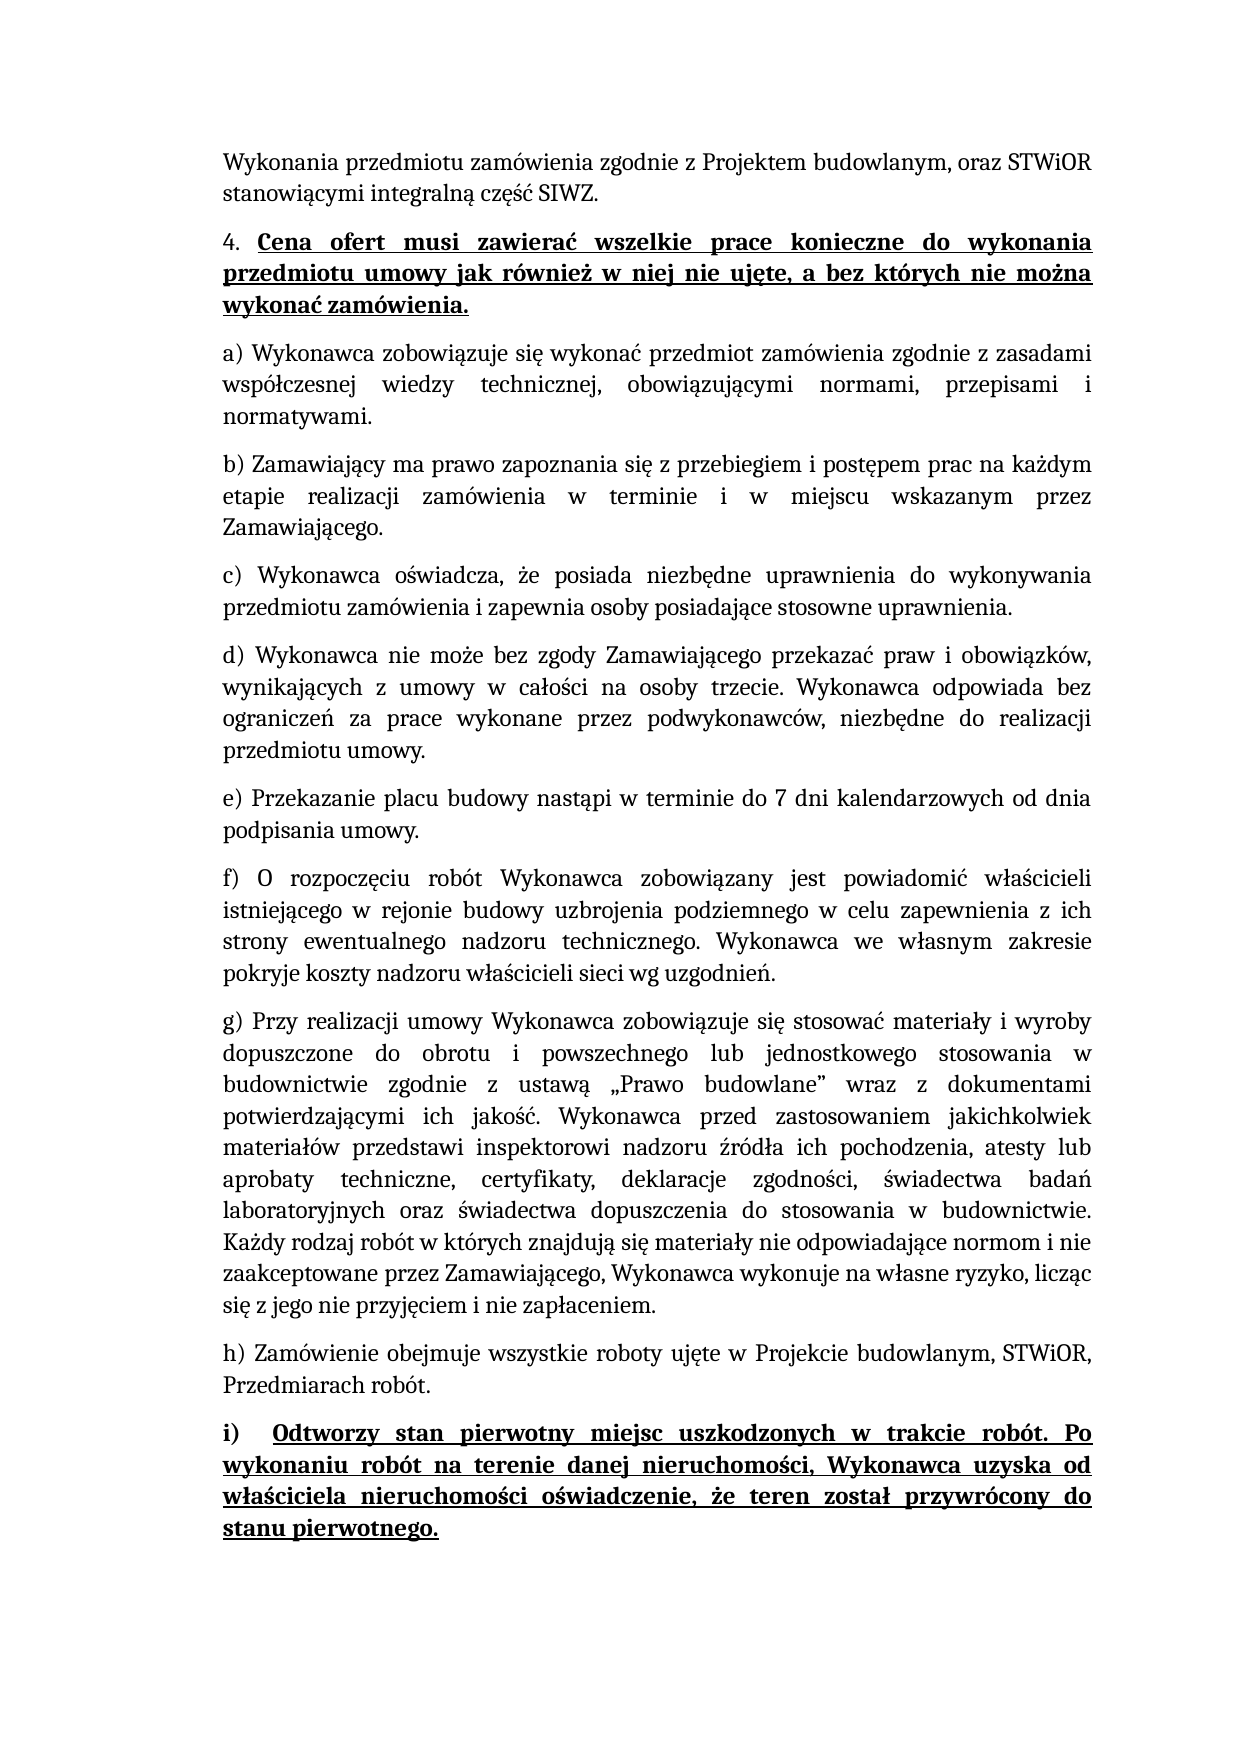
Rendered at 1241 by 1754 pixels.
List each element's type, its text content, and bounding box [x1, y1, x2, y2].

list a) Wykonawca zobowiązuje się wykonać przedmiot zamówienia zgodnie z zasadami współczesnej wiedzy technicznej, obowiązującymi normami, przepisami i normatywami. [223, 339, 1093, 431]
list e) Przekazanie placu budowy nastąpi w terminie do 7 dni kalendarzowych od dnia podpisania umowy. [223, 784, 1093, 844]
list 4. Cena ofert musi zawierać wszelkie prace konieczne do wykonania przedmiotu umowy jak również w niej nie ujęte, a bez których nie można wykonać zamówienia. [223, 227, 1093, 283]
list i) Odtworzy stan pierwotny miejsc uszkodzonych w trakcie robót. Po wykonaniu robót na terenie danej nieruchomości, Wykonawca uzyska od właściciela nieruchomości oświadczenie, że teren został przywrócony do stanu pierwotnego. [223, 1419, 1093, 1542]
list g) Przy realizacji umowy Wykonawca zobowiązuje się stosować materiały i wyroby dopuszczone do obrotu i powszechnego lub jednostkowego stosowania w budownictwie zgodnie z ustawą „Prawo budowlane” wraz z dokumentami potwierdzającymi ich jakość. Wykonawca przed zastosowaniem jakichkolwiek materiałów przedstawi inspektorowi nadzoru źródła ich pochodzenia, atesty lub aprobaty techniczne, certyfikaty, deklaracje zgodności, świadectwa badań laboratoryjnych oraz świadectwa dopuszczenia do stosowania w budownictwie. Każdy rodzaj robót w których znajdują się materiały nie odpowiadające normom i nie zaakceptowane przez Zamawiającego, Wykonawca wykonuje na własne ryzyko, licząc się z jego nie przyjęciem i nie zapłaceniem. [223, 1007, 1093, 1320]
list h) Zamówienie obejmuje wszystkie roboty ujęte w Projekcie budowlanym, STWiOR, Przedmiarach robót. [223, 1339, 1093, 1399]
list d) Wykonawca nie może bez zgody Zamawiającego przekazać praw i obowiązków, wynikających z umowy w całości na osoby trzecie. Wykonawca odpowiada bez ograniczeń za prace wykonane przez podwykonawców, niezbędne do realizacji przedmiotu umowy. [223, 641, 1093, 765]
list c) Wykonawca oświadcza, że posiada niezbędne uprawnienia do wykonywania przedmiotu zamówienia i zapewnia osoby posiadające stosowne uprawnienia. [223, 561, 1093, 622]
list 4. Cena ofert musi zawierać wszelkie prace konieczne do wykonania przedmiotu umowy jak również w niej nie ujęte, a bez których nie można wykonać zamówienia. [223, 285, 1093, 319]
list f) O rozpoczęciu robót Wykonawca zobowiązany jest powiadomić właścicieli istniejącego w rejonie budowy uzbrojenia podziemnego w celu zapewnienia z ich strony ewentualnego nadzoru technicznego. Wykonawca we własnym zakresie pokryje koszty nadzoru właścicieli sieci wg uzgodnień. [223, 864, 1093, 987]
list b) Zamawiający ma prawo zapoznania się z przebiegiem i postępem prac na każdym etapie realizacji zamówienia w terminie i w miejscu wskazanym przez Zamawiającego. [223, 450, 1093, 542]
list Wykonania przedmiotu zamówienia zgodnie z Projektem budowlanym, oraz STWiOR stanowiącymi integralną część SIWZ. [223, 148, 1093, 208]
